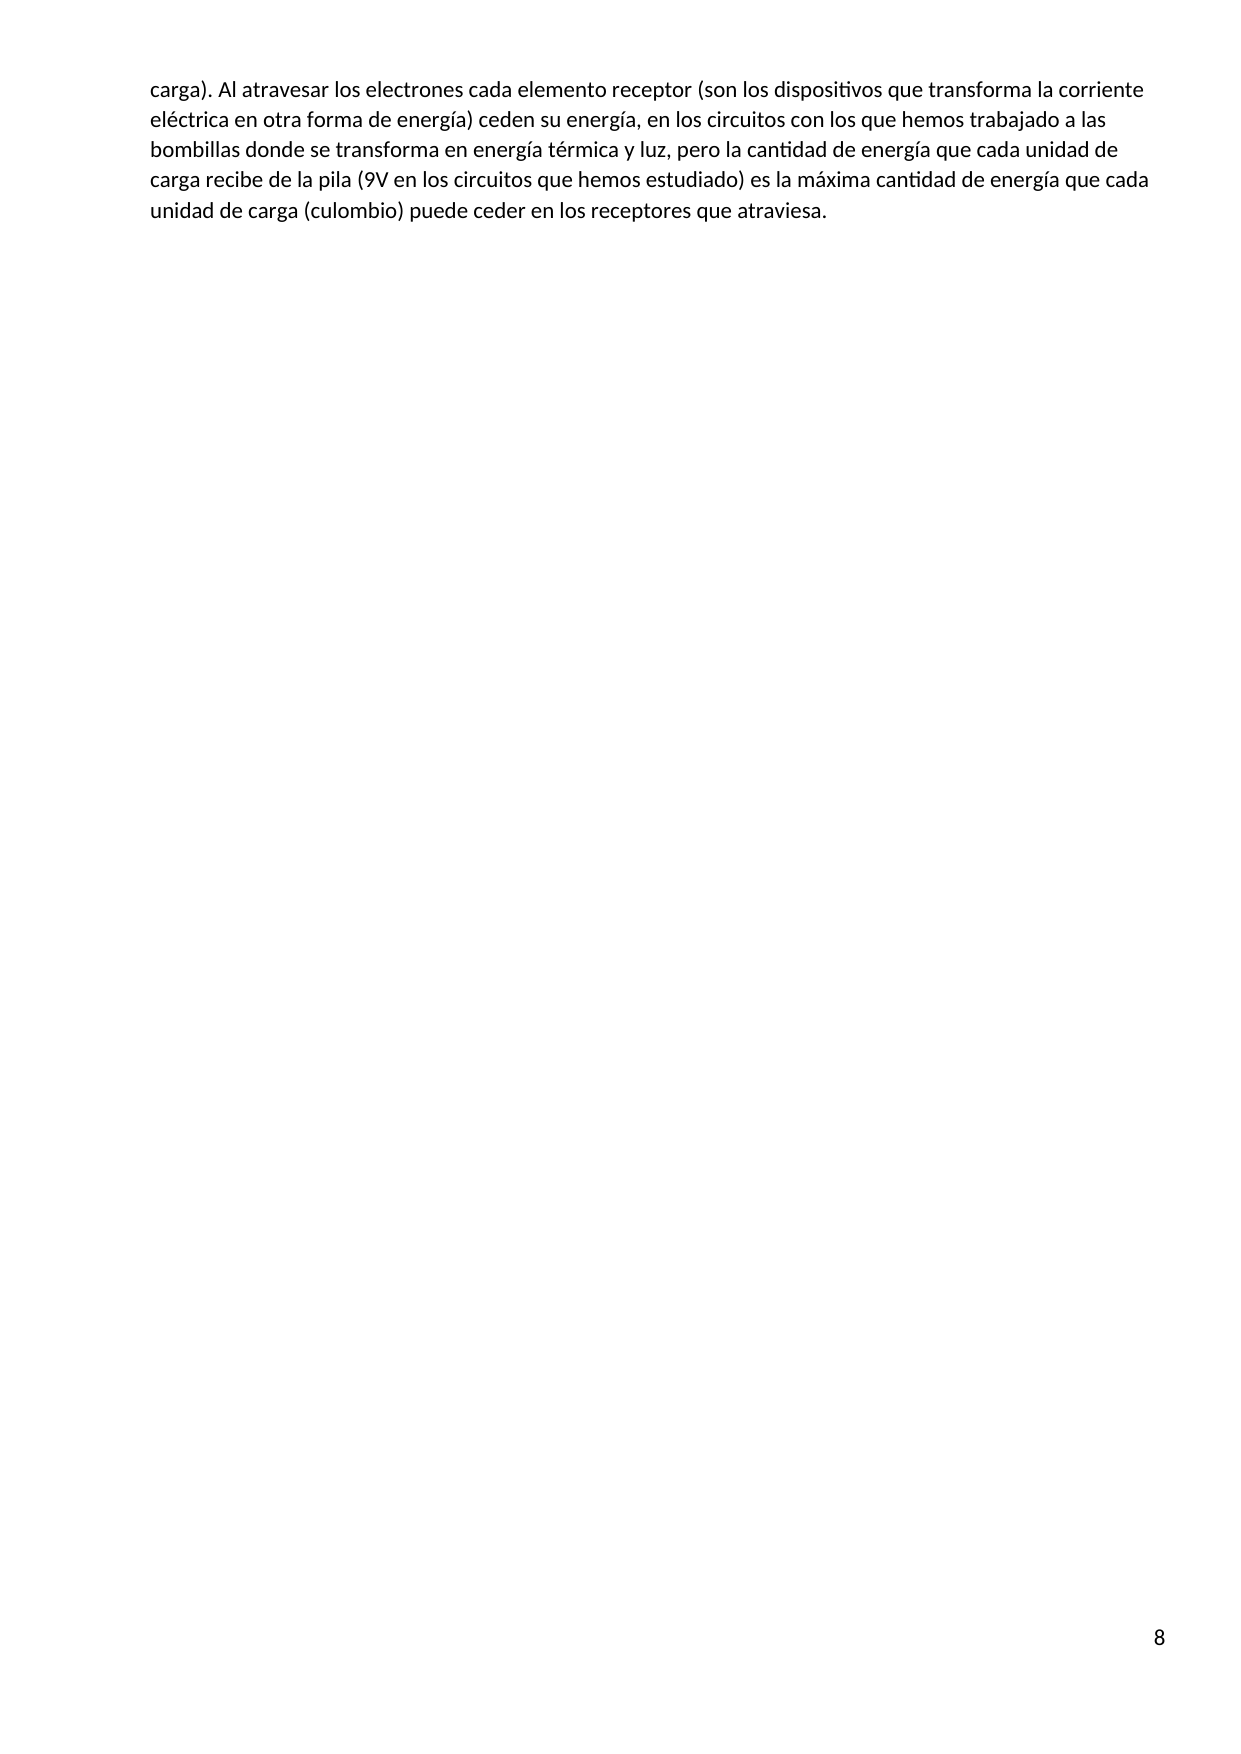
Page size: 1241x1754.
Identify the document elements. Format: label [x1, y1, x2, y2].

list [112, 75, 1165, 224]
